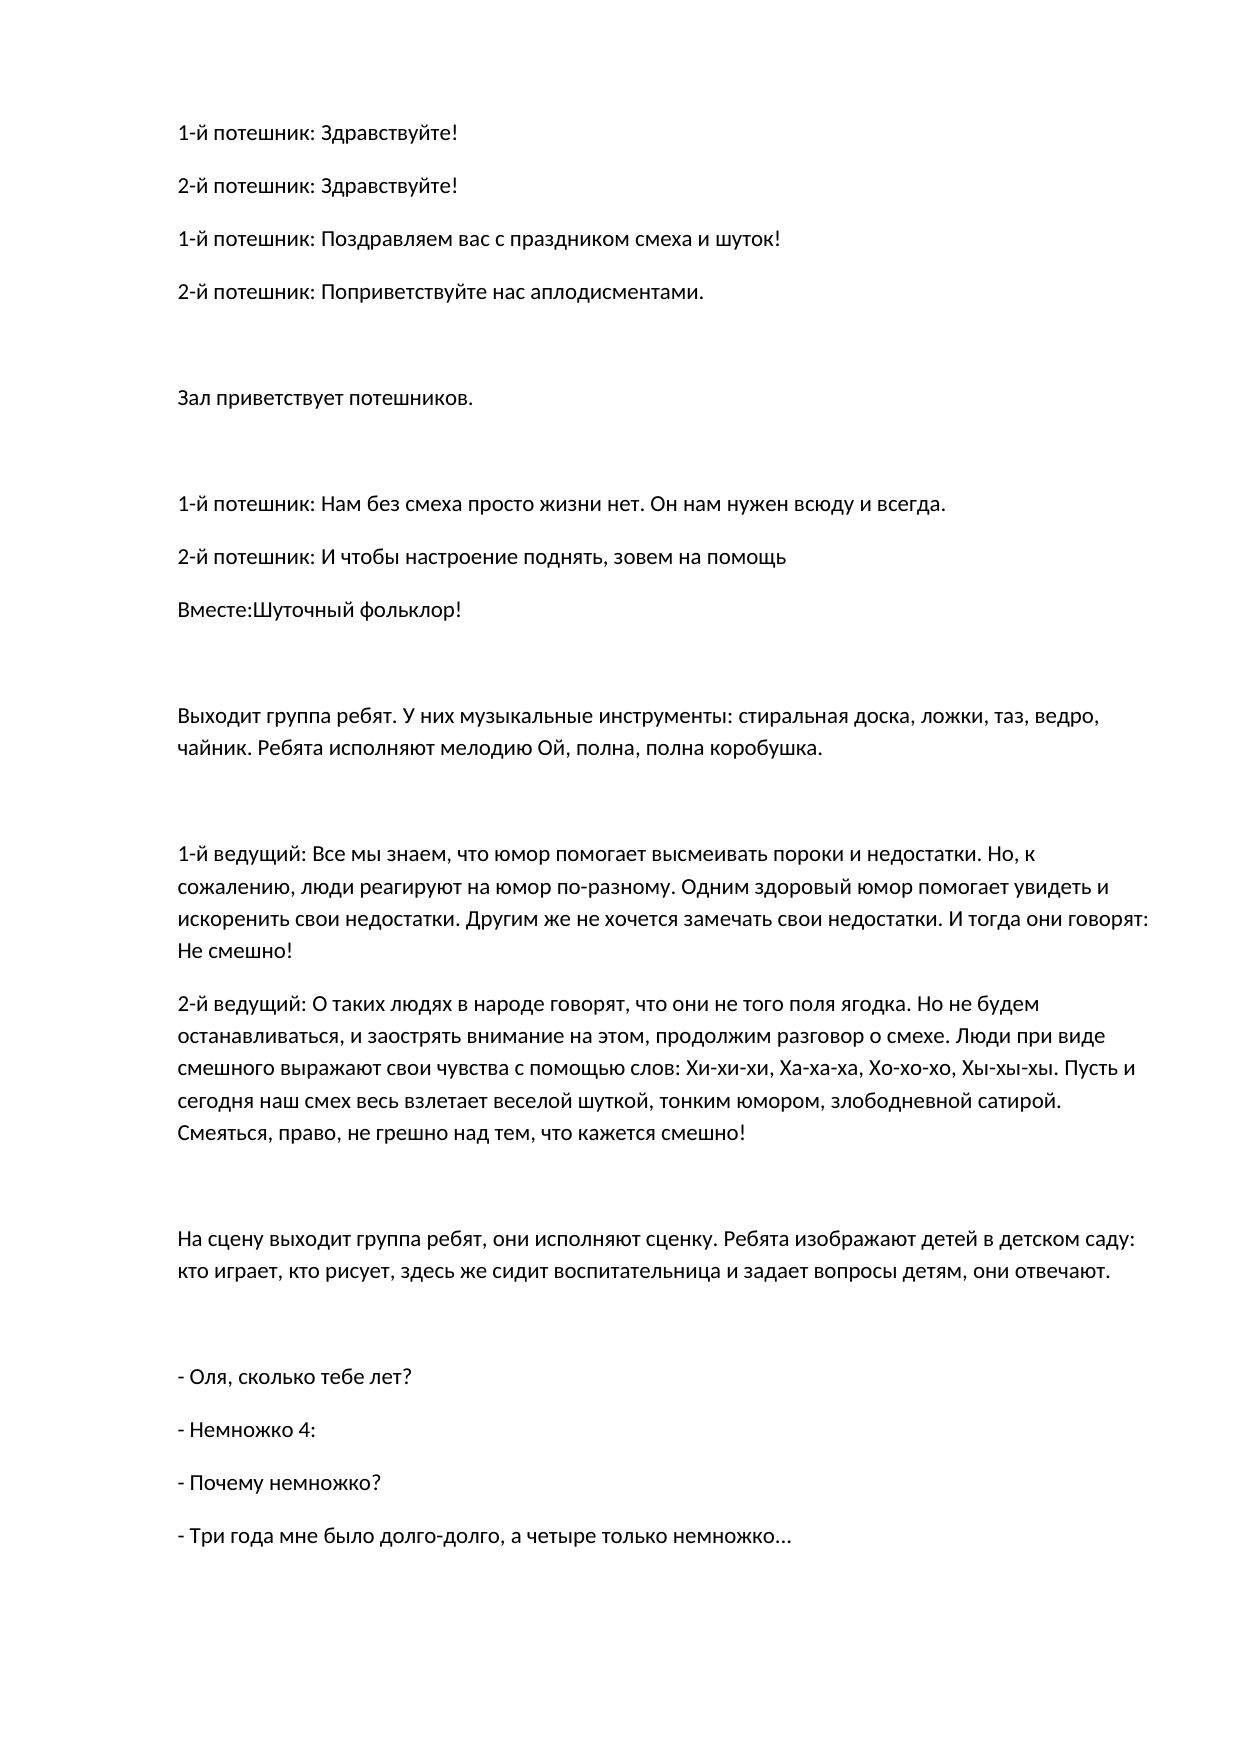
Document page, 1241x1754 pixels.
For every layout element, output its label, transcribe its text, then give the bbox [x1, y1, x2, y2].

text 1-й потешник: Здравствуйте! [177, 118, 1152, 146]
text - Немножко 4: [177, 1415, 1152, 1443]
text Вместе:Шуточный фольклор! [177, 595, 1152, 623]
text - Оля, сколько тебе лет? [177, 1362, 1152, 1390]
text - Три года мне было долго-долго, а четыре только немножко... [177, 1521, 1152, 1549]
text 2-й ведущий: О таких людях в народе говорят, что они не того поля ягодка. Но не будем останавливаться, и заострять внимание на этом, продолжим разговор о смехе. Люди при виде смешного выражают свои чувства с помощью слов: Хи-хи-хи, Ха-ха-ха, Хо-хо-хо, Хы-хы-хы. Пусть и сегодня наш смех весь взлетает веселой шуткой, тонким юмором, злободневной сатирой. Смеяться, право, не грешно над тем, что кажется смешно! [177, 989, 1152, 1146]
text Зал приветствует потешников. [177, 383, 1152, 411]
text 2-й потешник: Поприветствуйте нас аплодисментами. [177, 277, 1152, 305]
text 2-й потешник: Здравствуйте! [177, 171, 1152, 199]
text На сцену выходит группа ребят, они исполняют сценку. Ребята изображают детей в детском саду: кто играет, кто рисует, здесь же сидит воспитательница и задает вопросы детям, они отвечают. [177, 1224, 1152, 1284]
text 1-й ведущий: Все мы знаем, что юмор помогает высмеивать пороки и недостатки. Но, к сожалению, люди реагируют на юмор по-разному. Одним здоровый юмор помогает увидеть и искоренить свои недостатки. Другим же не хочется замечать свои недостатки. И тогда они говорят: Не смешно! [177, 839, 1152, 964]
text 1-й потешник: Нам без смеха просто жизни нет. Он нам нужен всюду и всегда. [177, 489, 1152, 517]
text 1-й потешник: Поздравляем вас с праздником смеха и шуток! [177, 224, 1152, 252]
text Выходит группа ребят. У них музыкальные инструменты: стиральная доска, ложки, таз, ведро, чайник. Ребята исполняют мелодию Ой, полна, полна коробушка. [177, 701, 1152, 762]
text - Почему немножко? [177, 1468, 1152, 1496]
text 2-й потешник: И чтобы настроение поднять, зовем на помощь [177, 542, 1152, 570]
